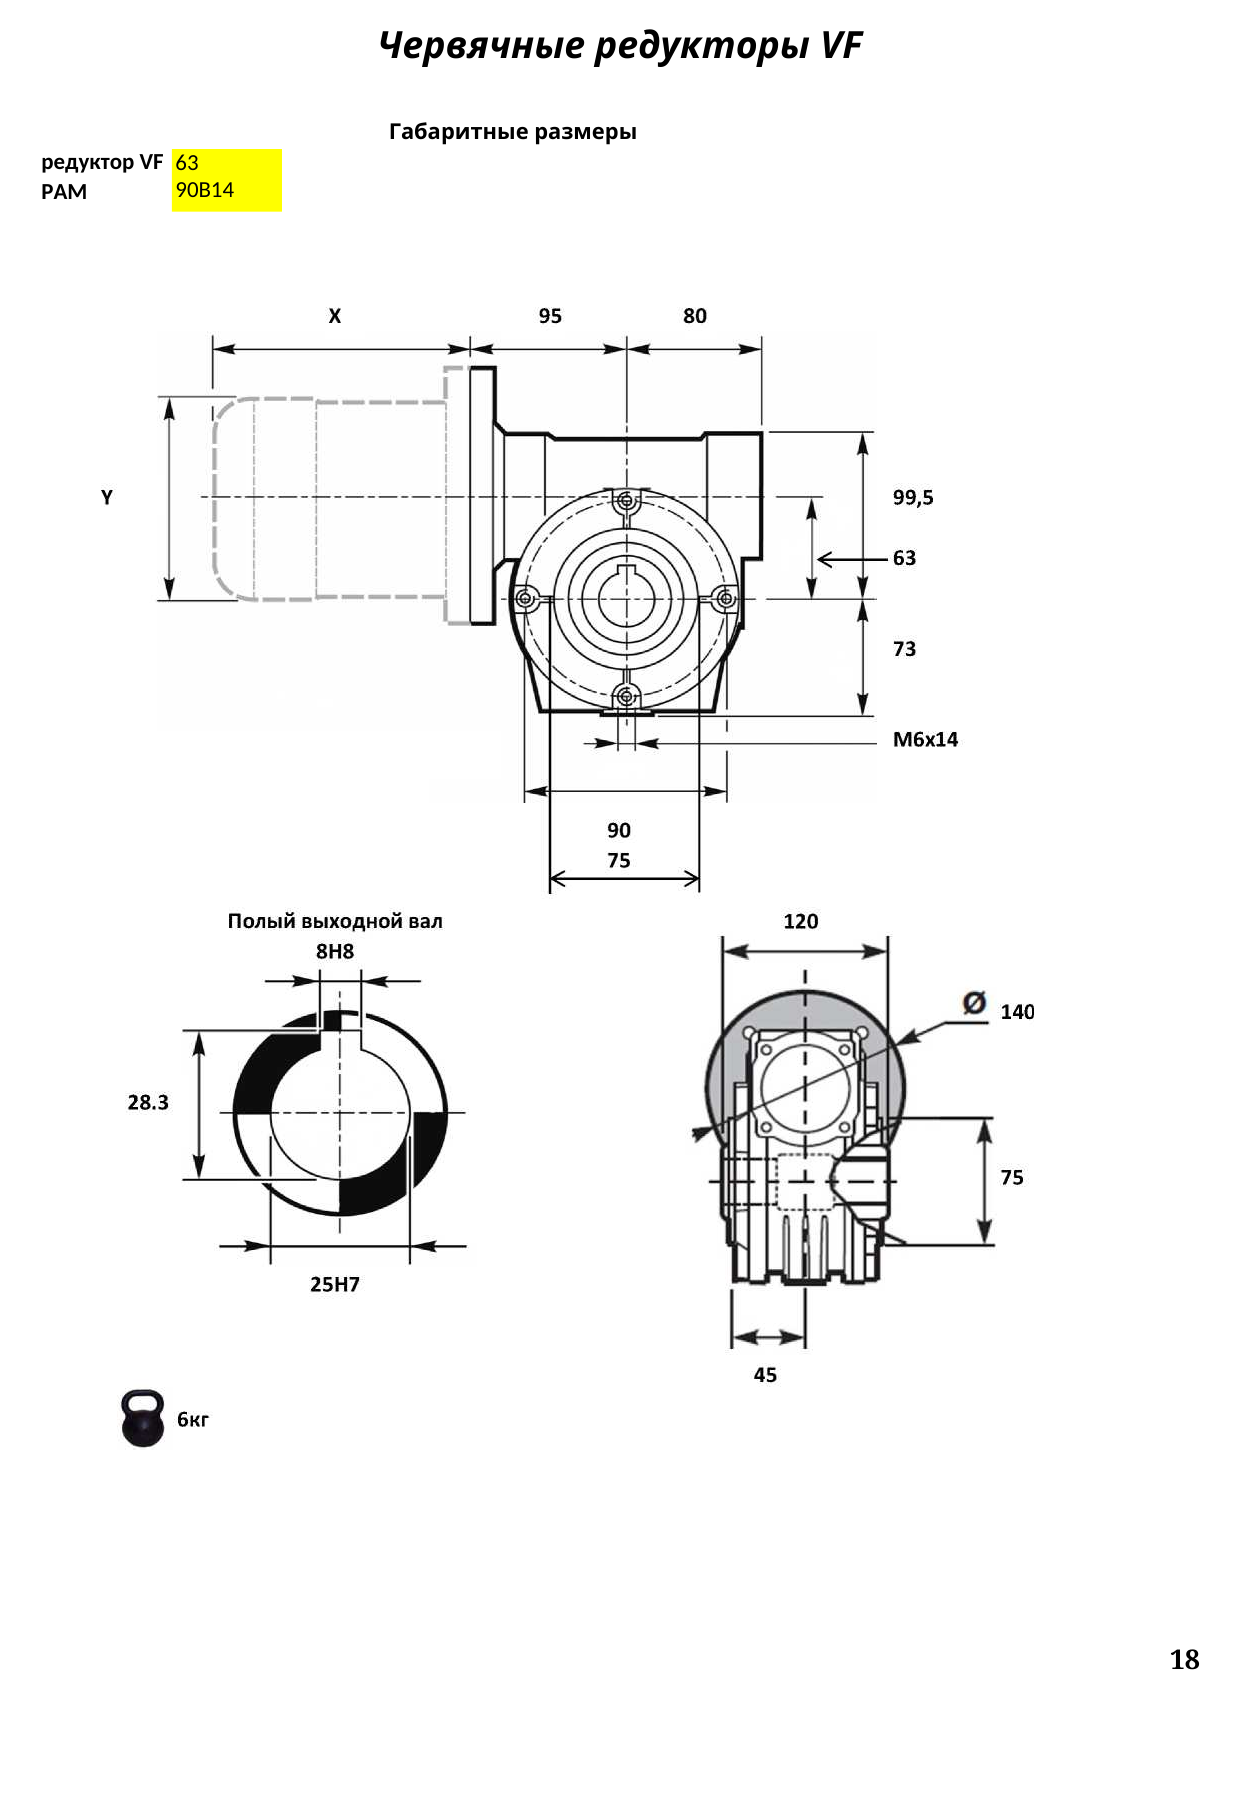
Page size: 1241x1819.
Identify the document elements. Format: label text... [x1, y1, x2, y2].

text редуктор VF РАМ [41, 146, 164, 206]
text Червячные редукторы VF [377, 29, 862, 66]
picture [101, 307, 1034, 1450]
text 63 [175, 152, 239, 175]
text Габаритные размеры [41, 116, 637, 146]
text 90В14 [175, 179, 239, 202]
text 18 [1169, 1647, 1200, 1674]
